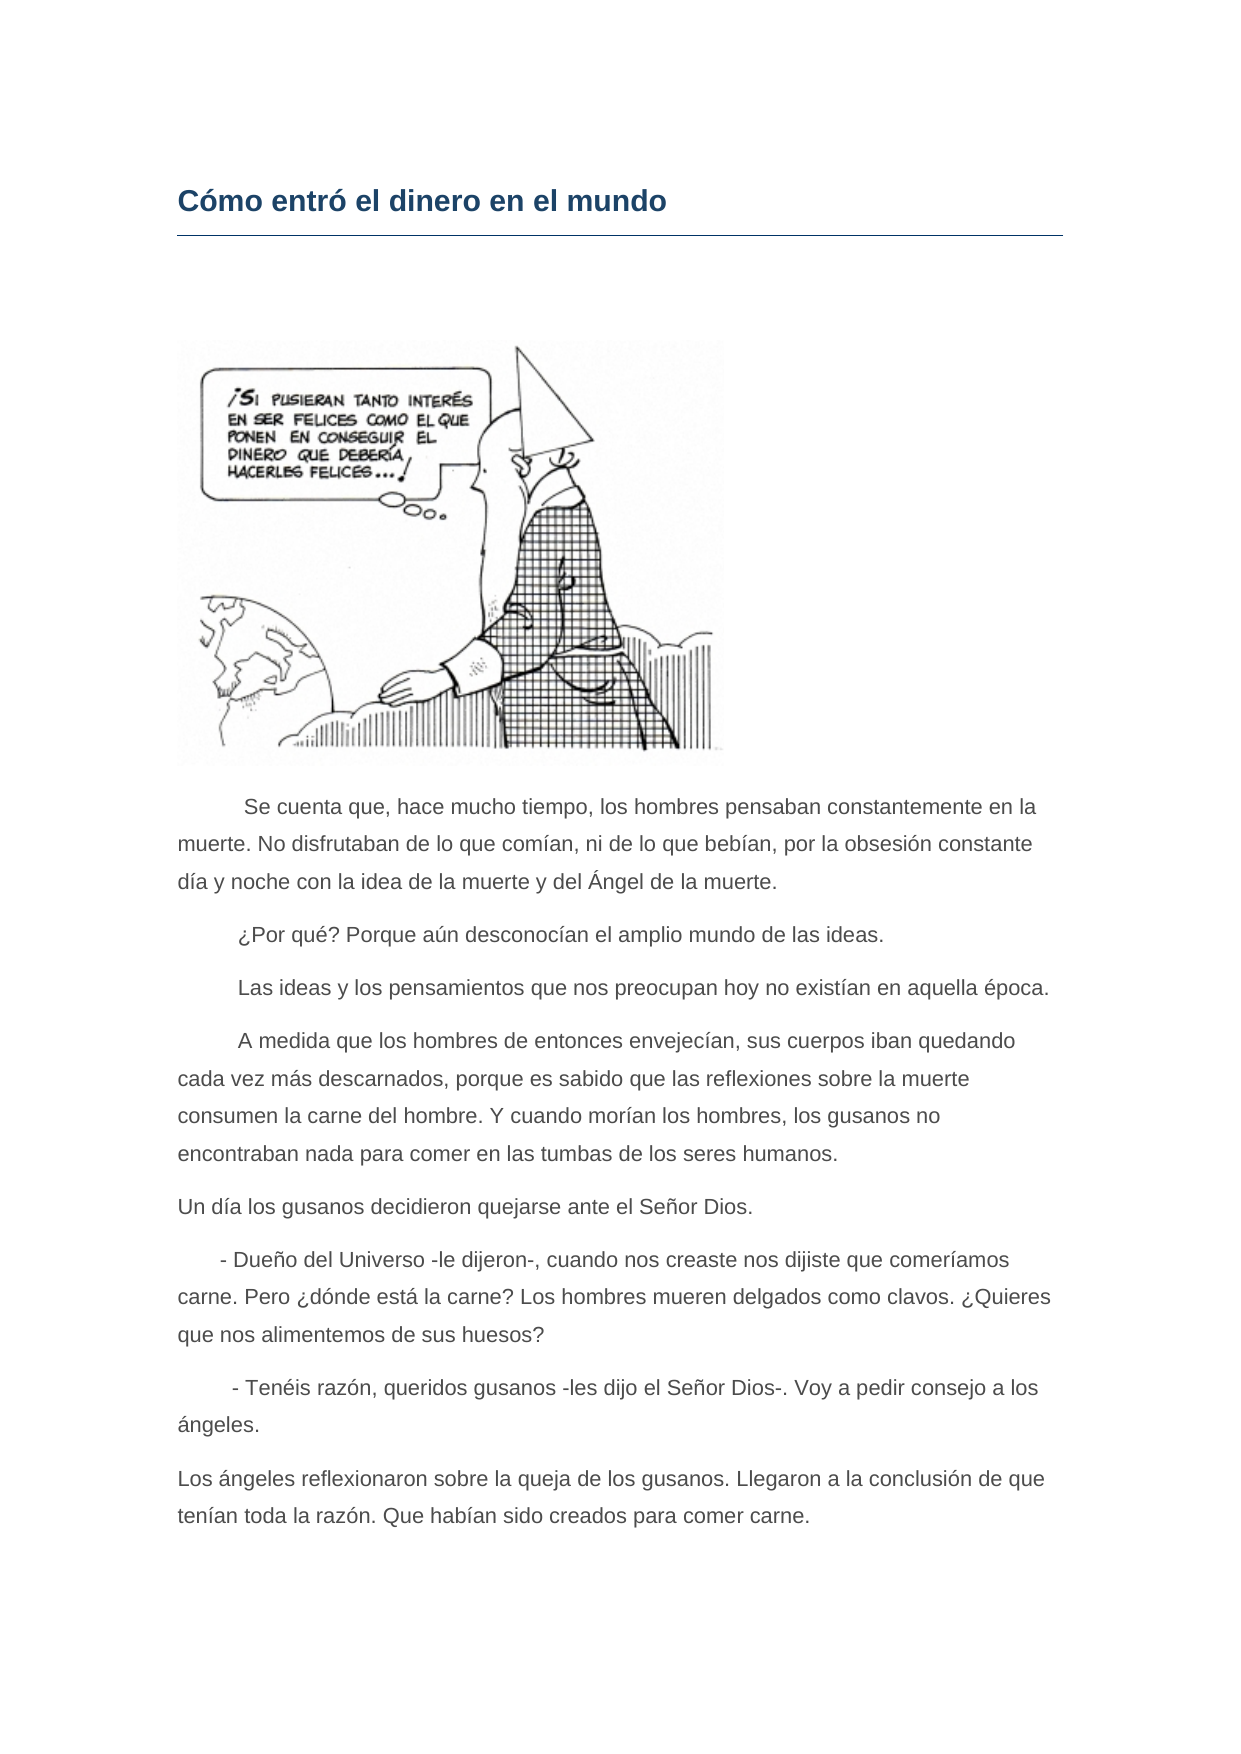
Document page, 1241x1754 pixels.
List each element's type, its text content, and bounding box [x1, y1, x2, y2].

text Un día los gusanos decidieron quejarse ante el Señor Dios. [177, 1181, 1063, 1219]
text - Tenéis razón, queridos gusanos -les dijo el Señor Dios-. Voy a pedir consejo a los ángeles. [177, 1363, 1063, 1438]
text - Dueño del Universo -le dijeron-, cuando nos creaste nos dijiste que comeríamos carne. Pero ¿dónde está la carne? Los hombres mueren delgados como clavos. ¿Quieres que nos alimentemos de sus huesos? [177, 1234, 1063, 1347]
text Los ángeles reflexionaron sobre la queja de los gusanos. Llegaron a la conclusión de que tenían toda la razón. Que habían sido creados para comer carne. [177, 1453, 1063, 1528]
text Las ideas y los pensamientos que nos preocupan hoy no existían en aquella época. [177, 963, 1063, 1000]
picture [177, 340, 724, 766]
text A medida que los hombres de entonces envejecían, sus cuerpos iban quedando cada vez más descarnados, porque es sabido que las reflexiones sobre la muerte consumen la carne del hombre. Y cuando morían los hombres, los gusanos no encontraban nada para comer en las tumbas de los seres humanos. [177, 1016, 1063, 1166]
text Se cuenta que, hace mucho tiempo, los hombres pensaban constantemente en la muerte. No disfrutaban de lo que comían, ni de lo que bebían, por la obsesión constante día y noche con la idea de la muerte y del Ángel de la muerte. [177, 781, 1063, 894]
text ¿Por qué? Porque aún desconocían el amplio mundo de las ideas. [177, 909, 1063, 947]
text Cómo entró el dinero en el mundo [177, 171, 1063, 235]
